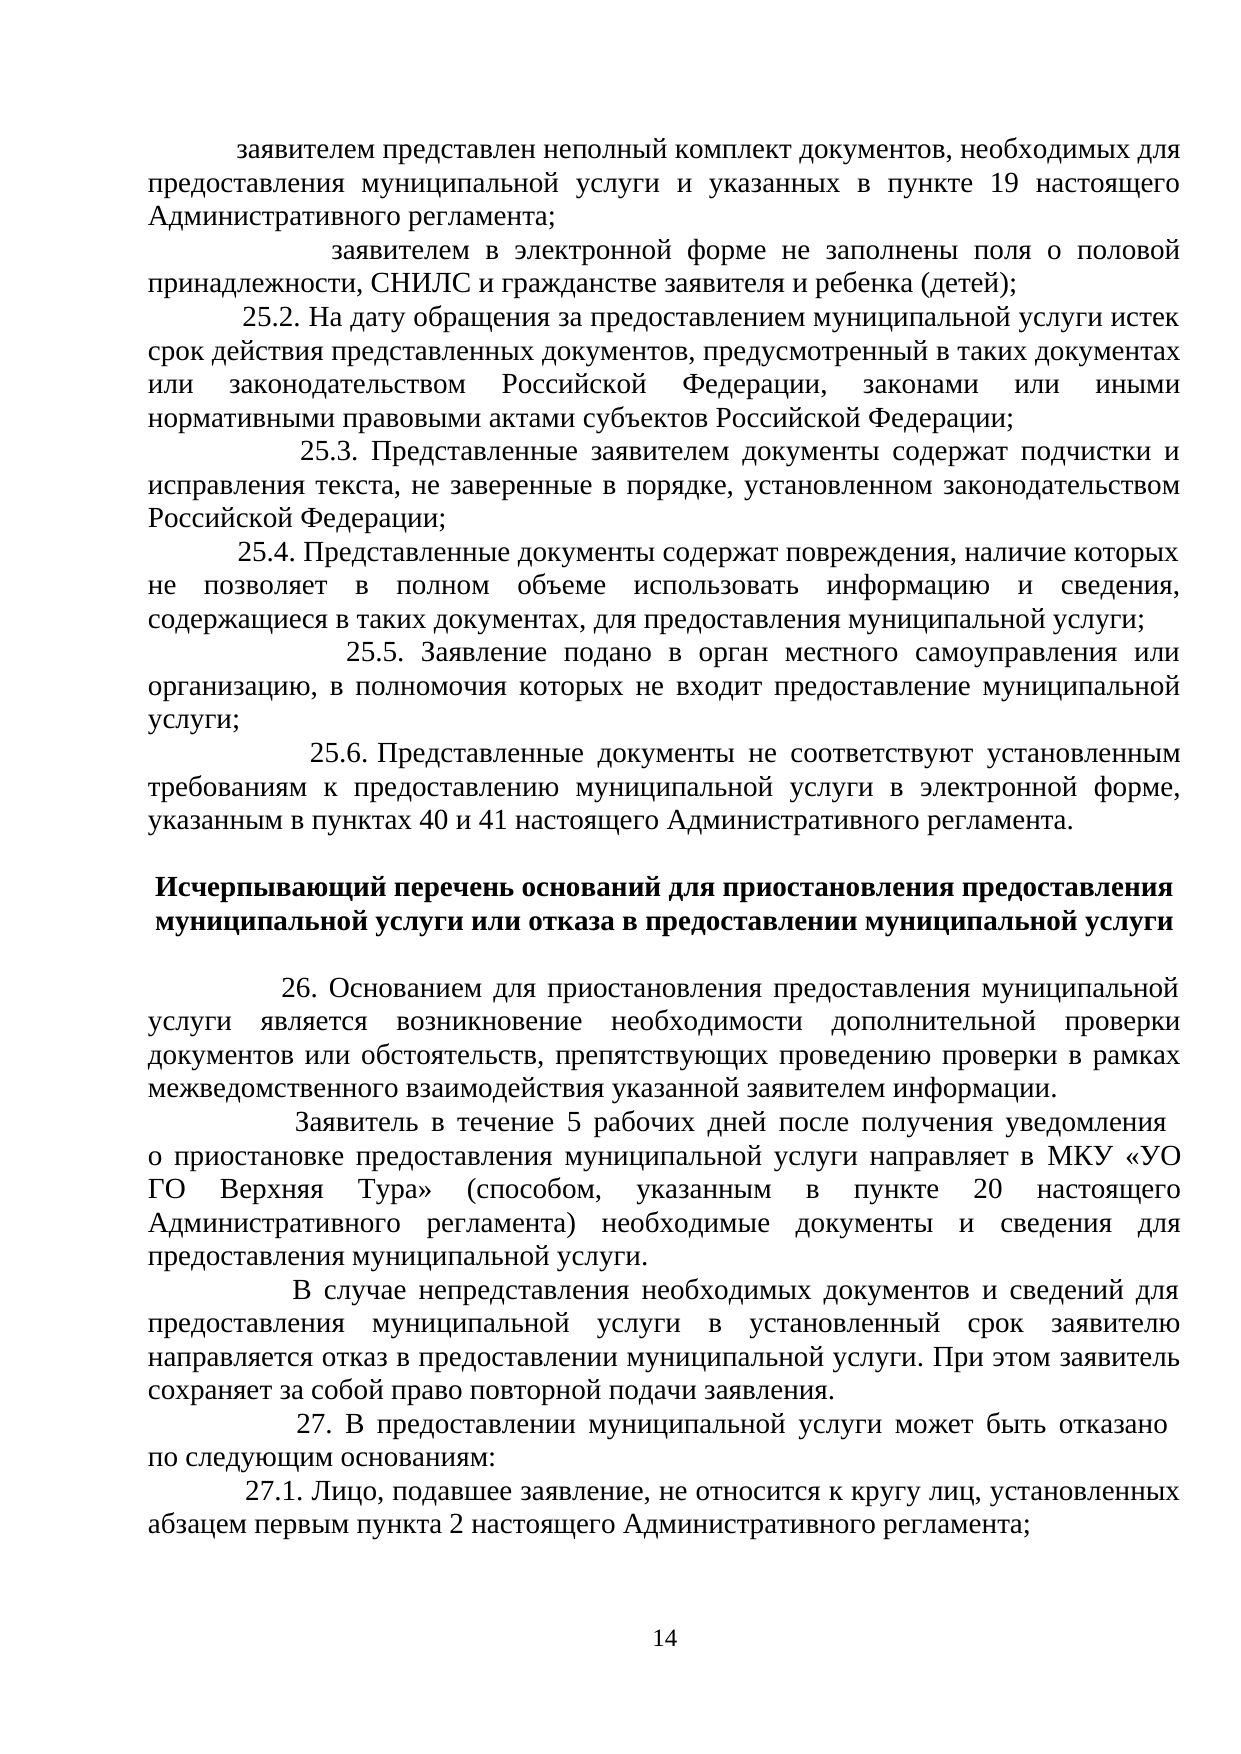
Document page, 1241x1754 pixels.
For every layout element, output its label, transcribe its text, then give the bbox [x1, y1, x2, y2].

text 25.5. Заявление подано в орган местного самоуправления или организацию, в полномочия которых не входит предоставление муниципальной услуги; [148, 634, 1181, 735]
text заявителем в электронной форме не заполнены поля о половой принадлежности, СНИЛС и гражданстве заявителя и ребенка (детей); [148, 232, 1181, 299]
text заявителем представлен неполный комплект документов, необходимых для предоставления муниципальной услуги и указанных в пункте 19 настоящего Административного регламента; [148, 131, 1181, 232]
text 25.4. Представленные документы содержат повреждения, наличие которых не позволяет в полном объеме использовать информацию и сведения, содержащиеся в таких документах, для предоставления муниципальной услуги; [148, 534, 1181, 634]
text В случае непредставления необходимых документов и сведений для предоставления муниципальной услуги в установленный срок заявителю направляется отказ в предоставлении муниципальной услуги. При этом заявитель сохраняет за собой право повторной подачи заявления. [148, 1272, 1181, 1406]
text 25.2. На дату обращения за предоставлением муниципальной услуги истек срок действия представленных документов, предусмотренный в таких документах или законодательством Российской Федерации, законами или иными нормативными правовыми актами субъектов Российской Федерации; [148, 299, 1181, 433]
text 27.1. Лицо, подавшее заявление, не относится к кругу лиц, установленных абзацем первым пункта 2 настоящего Административного регламента; [148, 1473, 1181, 1540]
text 27. В предоставлении муниципальной услуги может быть отказано по следующим основаниям: [148, 1406, 1181, 1473]
text Исчерпывающий перечень оснований для приостановления предоставления муниципальной услуги или отказа в предоставлении муниципальной услуги [148, 869, 1181, 936]
text 25.3. Представленные заявителем документы содержат подчистки и исправления текста, не заверенные в порядке, установленном законодательством Российской Федерации; [148, 433, 1181, 534]
text 25.6. Представленные документы не соответствуют установленным требованиям к предоставлению муниципальной услуги в электронной форме, указанным в пунктах 40 и 41 настоящего Административного регламента. [148, 735, 1181, 836]
text 26. Основанием для приостановления предоставления муниципальной услуги является возникновение необходимости дополнительной проверки документов или обстоятельств, препятствующих проведению проверки в рамках межведомственного взаимодействия указанной заявителем информации. [148, 970, 1181, 1104]
text Заявитель в течение 5 рабочих дней после получения уведомления о приостановке предоставления муниципальной услуги направляет в МКУ «УО ГО Верхняя Тура» (способом, указанным в пункте 20 настоящего Административного регламента) необходимые документы и сведения для предоставления муниципальной услуги. [148, 1104, 1181, 1272]
